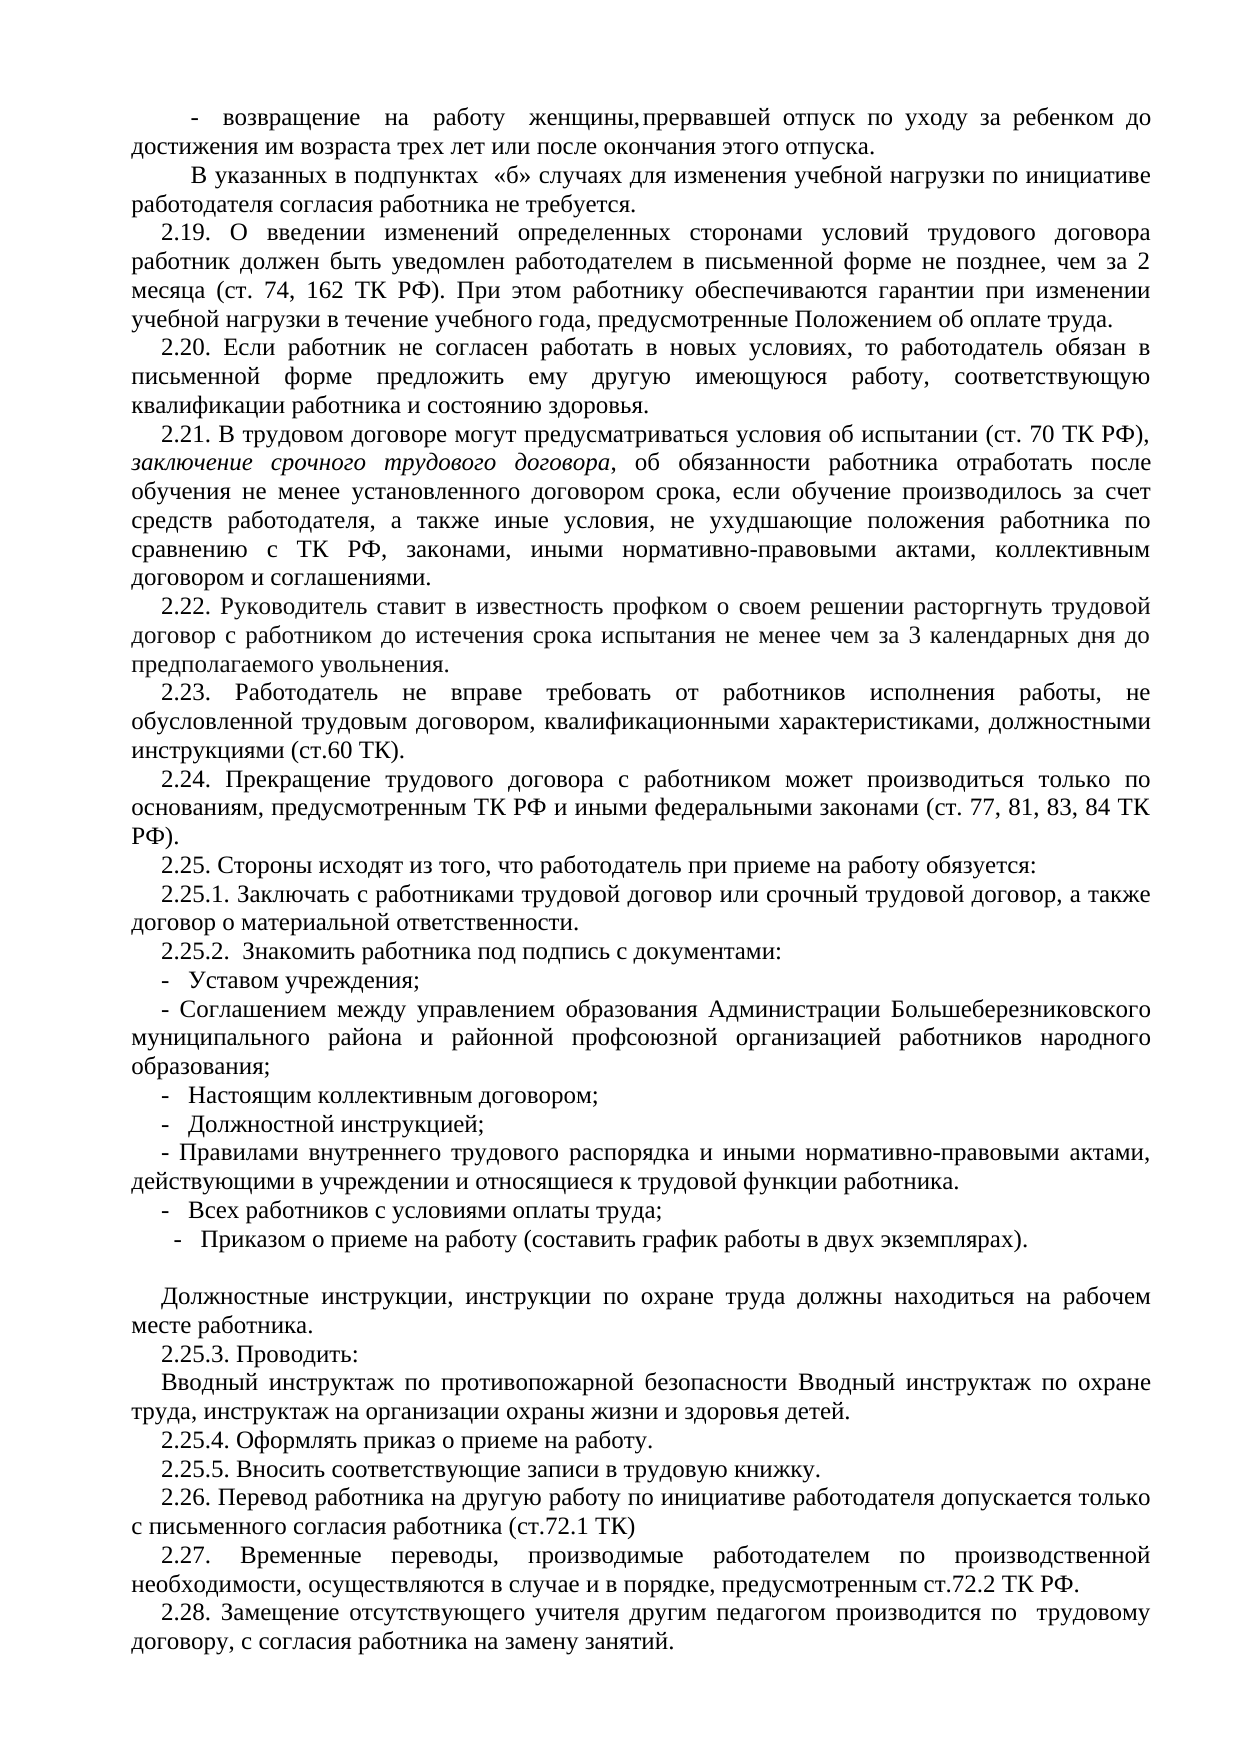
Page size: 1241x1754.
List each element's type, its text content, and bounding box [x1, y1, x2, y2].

text 2.25. Стороны исходят из того, что работодатель при приеме на работу обязуется: [131, 850, 1152, 879]
text - Правилами внутреннего трудового распорядка и иными нормативно-правовыми актами, действующими в учреждении и относящиеся к трудовой функции работника. [131, 1137, 1152, 1195]
text 2.25.1. Заключать с работниками трудовой договор или срочный трудовой договор, а также договор о материальной ответственности. [131, 879, 1152, 936]
text 2.19. О введении изменений определенных сторонами условий трудового договора работник должен быть уведомлен работодателем в письменной форме не позднее, чем за 2 месяца (ст. 74, 162 ТК РФ). При этом работнику обеспечиваются гарантии при изменении учебной нагрузки в течение учебного года, предусмотренные Положением об оплате труда. [131, 217, 1152, 332]
text 2.23. Работодатель не вправе требовать от работников исполнения работы, не обусловленной трудовым договором, квалификационными характеристиками, должностными инструкциями (ст.60 ТК). [131, 677, 1152, 764]
text Вводный инструктаж по противопожарной безопасности Вводный инструктаж по охране труда, инструктаж на организации охраны жизни и здоровья детей. [131, 1367, 1152, 1425]
text 2.28. Замещение отсутствующего учителя другим педагогом производится по трудовому договору, с согласия работника на замену занятий. [131, 1597, 1152, 1655]
text 2.21. В трудовом договоре могут предусматриваться условия об испытании (ст. 70 ТК РФ), заключение срочного трудового договора, об обязанности работника отработать после обучения не менее установленного договором срока, если обучение производилось за счет средств работодателя, а также иные условия, не ухудшающие положения работника по сравнению с ТК РФ, законами, иными нормативно-правовыми актами, коллективным договором и соглашениями. [131, 419, 1152, 591]
text 2.27. Временные переводы, производимые работодателем по производственной необходимости, осуществляются в случае и в порядке, предусмотренным ст.72.2 ТК РФ. [131, 1540, 1152, 1597]
text - Приказом о приеме на работу (составить график работы в двух экземплярах). [131, 1224, 1152, 1252]
text - Уставом учреждения; [131, 965, 1152, 994]
text 2.20. Если работник не согласен работать в новых условиях, то работодатель обязан в письменной форме предложить ему другую имеющуюся работу, соответствующую квалификации работника и состоянию здоровья. [131, 332, 1152, 419]
text - Всех работников с условиями оплаты труда; [131, 1195, 1152, 1224]
text 2.25.2. Знакомить работника под подпись с документами: [131, 936, 1152, 965]
text Должностные инструкции, инструкции по охране труда должны находиться на рабочем месте работника. [131, 1281, 1152, 1339]
text 2.25.5. Вносить соответствующие записи в трудовую книжку. [131, 1454, 1152, 1482]
text 2.24. Прекращение трудового договора с работником может производиться только по основаниям, предусмотренным ТК РФ и иными федеральными законами (ст. 77, 81, 83, 84 ТК РФ). [131, 764, 1152, 850]
text 2.22. Руководитель ставит в известность профком о своем решении расторгнуть трудовой договор с работником до истечения срока испытания не менее чем за 3 календарных дня до предполагаемого увольнения. [131, 591, 1152, 677]
text 2.25.3. Проводить: [131, 1339, 1152, 1367]
text - Соглашением между управлением образования Администрации Большеберезниковского муниципального района и районной профсоюзной организацией работников народного образования; [131, 994, 1152, 1080]
text - возвращение на работу женщины, прервавшей отпуск по уходу за ребенком до достижения им возраста трех лет или после окончания этого отпуска. [131, 102, 1152, 160]
text 2.25.4. Оформлять приказ о приеме на работу. [131, 1425, 1152, 1454]
text - Должностной инструкцией; [131, 1109, 1152, 1137]
text 2.26. Перевод работника на другую работу по инициативе работодателя допускается только с письменного согласия работника (ст.72.1 ТК) [131, 1482, 1152, 1540]
text В указанных в подпунктах «б» случаях для изменения учебной нагрузки по инициативе работодателя согласия работника не требуется. [131, 160, 1152, 217]
text - Настоящим коллективным договором; [131, 1080, 1152, 1109]
